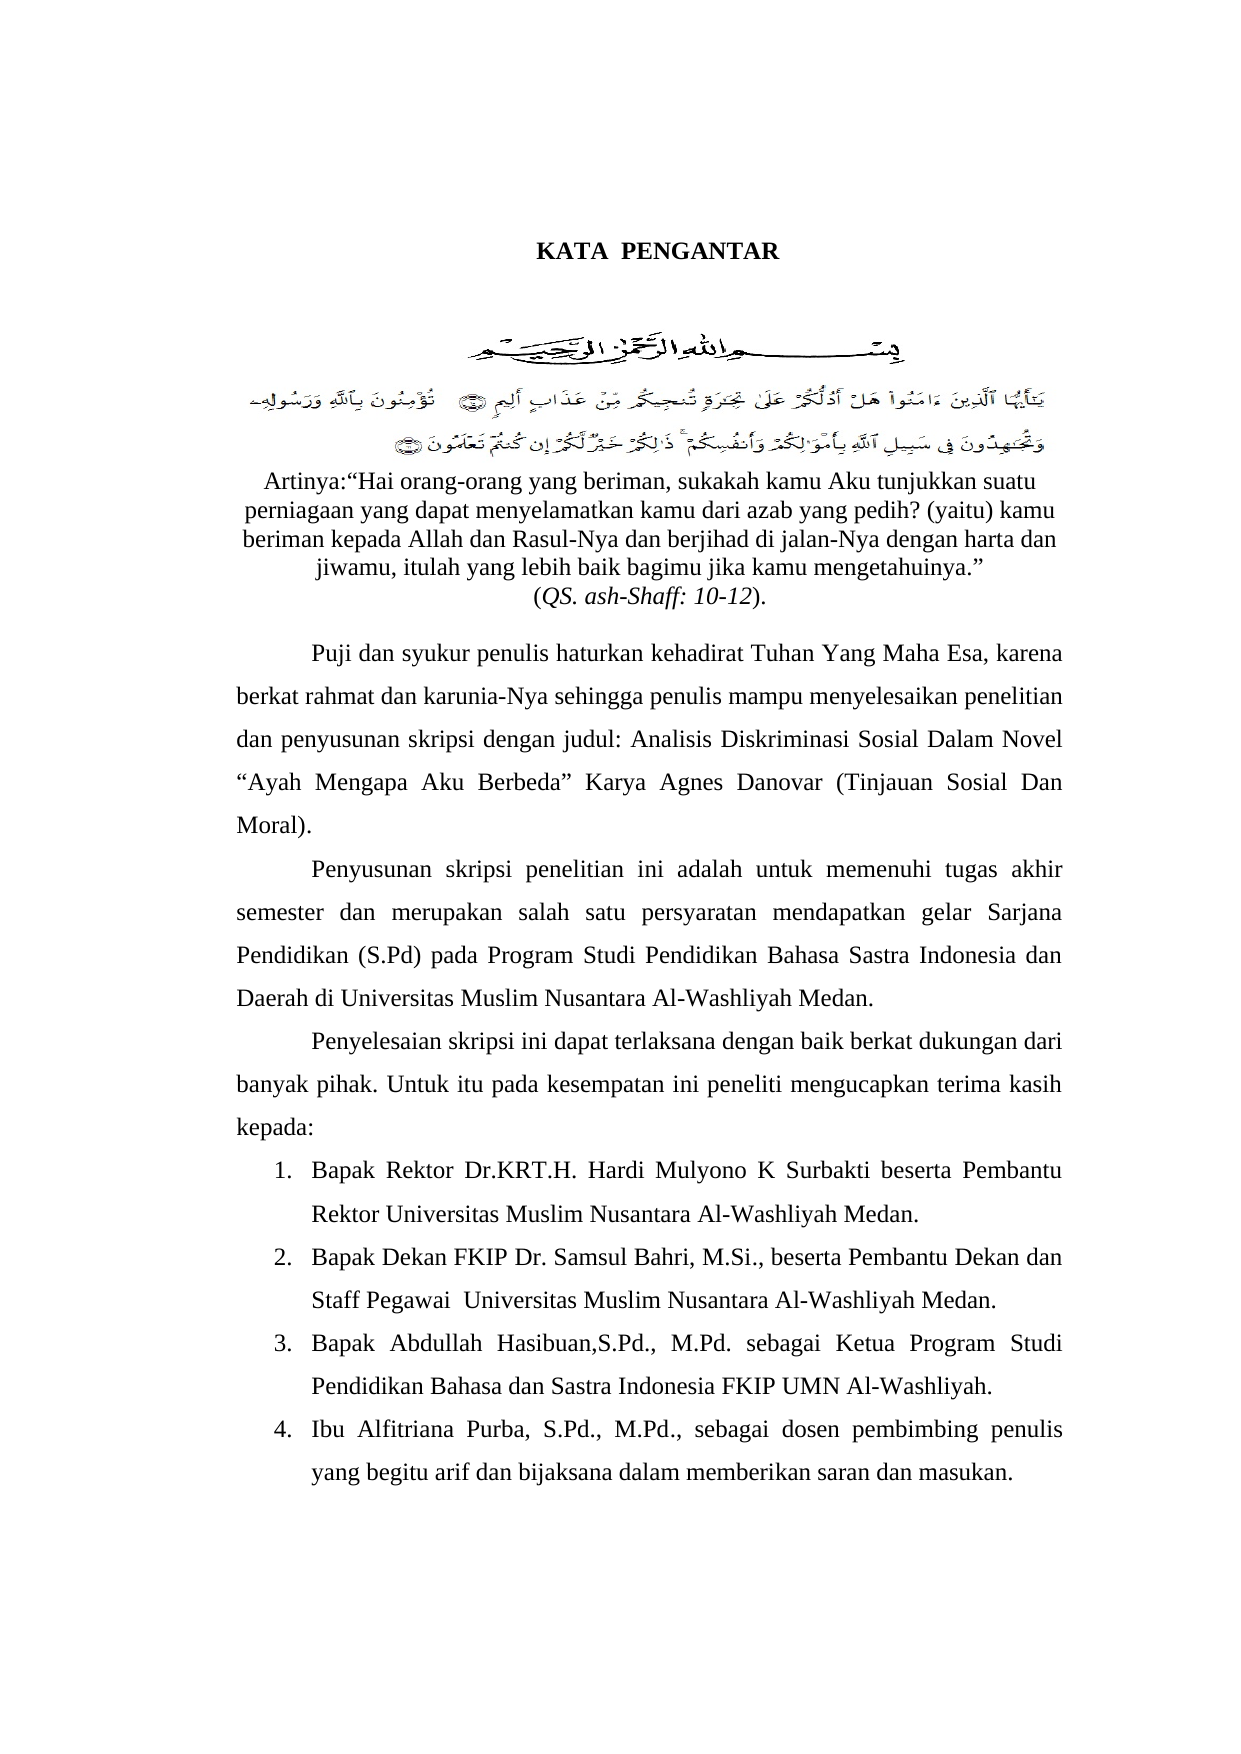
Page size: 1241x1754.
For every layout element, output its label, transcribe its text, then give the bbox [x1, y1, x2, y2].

list Bapak Dekan FKIP Dr. Samsul Bahri, M.Si., beserta Pembantu Dekan dan Staff Pegawai Universitas Muslim Nusantara Al-Washliyah Medan. [274, 1242, 1063, 1314]
text Penyusunan skripsi penelitian ini adalah untuk memenuhi tugas akhir semester dan merupakan salah satu persyaratan mendapatkan gelar Sarjana Pendidikan (S.Pd) pada Program Studi Pendidikan Bahasa Sastra Indonesia dan Daerah di Universitas Muslim Nusantara Al-Washliyah Medan. [236, 854, 1063, 1012]
text (QS. ash-Shaff: 10-12). [236, 581, 1063, 610]
text KATA PENGANTAR [461, 236, 1063, 265]
text Puji dan syukur penulis haturkan kehadirat Tuhan Yang Maha Esa, karena berkat rahmat dan karunia-Nya sehingga penulis mampu menyelesaikan penelitian dan penyusunan skripsi dengan judul: Analisis Diskriminasi Sosial Dalam Novel “Ayah Mengapa Aku Berbeda” Karya Agnes Danovar (Tinjauan Sosial Dan Moral). [236, 638, 1063, 839]
list Ibu Alfitriana Purba, S.Pd., M.Pd., sebagai dosen pembimbing penulis yang begitu arif dan bijaksana dalam memberikan saran dan masukan. [274, 1414, 1063, 1486]
text Penyelesaian skripsi ini dapat terlaksana dengan baik berkat dukungan dari banyak pihak. Untuk itu pada kesempatan ini peneliti mengucapkan terima kasih kepada: [236, 1026, 1063, 1141]
list Bapak Rektor Dr.KRT.H. Hardi Mulyono K Surbakti beserta Pembantu Rektor Universitas Muslim Nusantara Al-Washliyah Medan. [274, 1156, 1063, 1227]
text Artinya:“Hai orang-orang yang beriman, sukakah kamu Aku tunjukkan suatu perniagaan yang dapat menyelamatkan kamu dari azab yang pedih? (yaitu) kamu beriman kepada Allah dan Rasul-Nya dan berjihad di jalan-Nya dengan harta dan jiwamu, itulah yang lebih baik bagimu jika kamu mengetahuinya.” [236, 466, 1063, 581]
list Bapak Abdullah Hasibuan,S.Pd., M.Pd. sebagai Ketua Program Studi Pendidikan Bahasa dan Sastra Indonesia FKIP UMN Al-Washliyah. [274, 1328, 1063, 1400]
picture [240, 322, 1059, 467]
